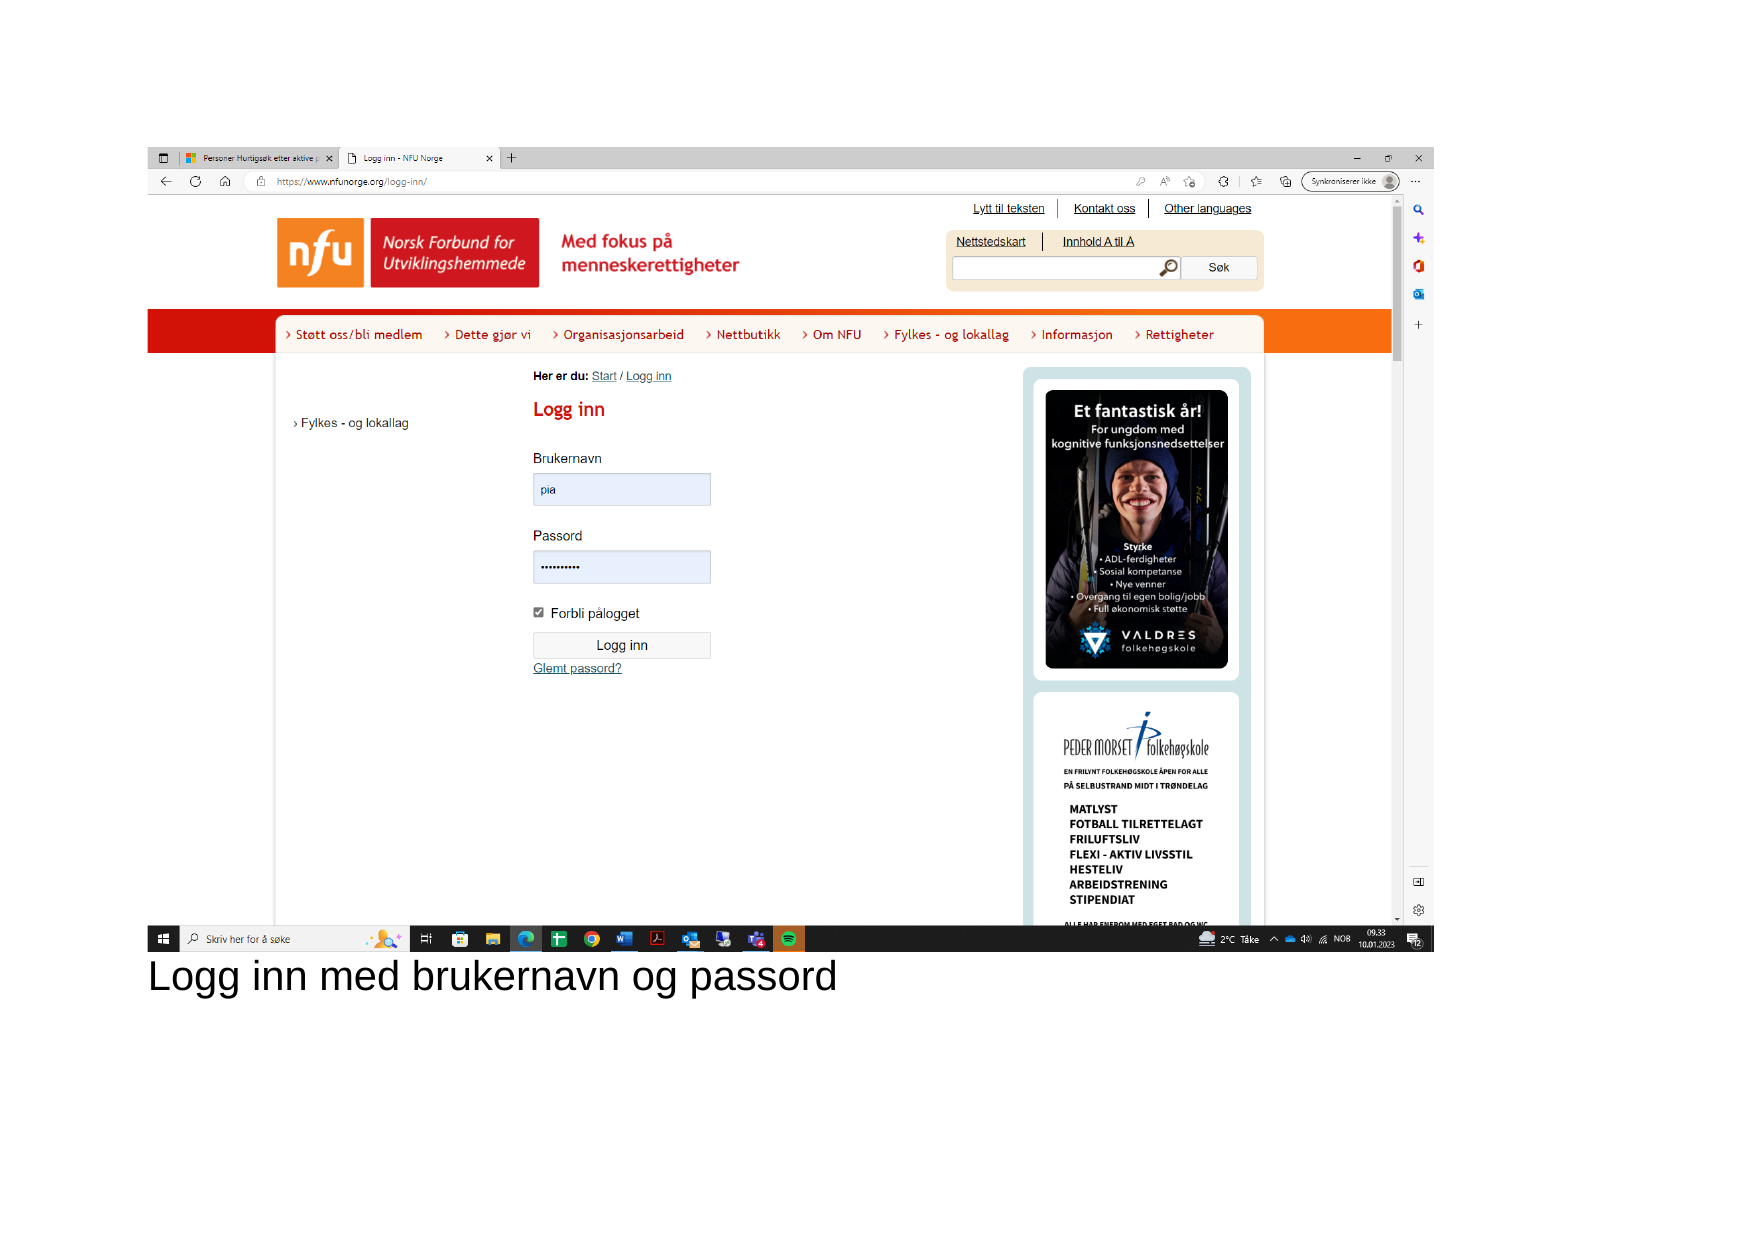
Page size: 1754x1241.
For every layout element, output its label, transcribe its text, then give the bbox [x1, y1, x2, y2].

picture [147, 147, 1434, 952]
text Logg inn med brukernavn og passord [148, 952, 1606, 999]
